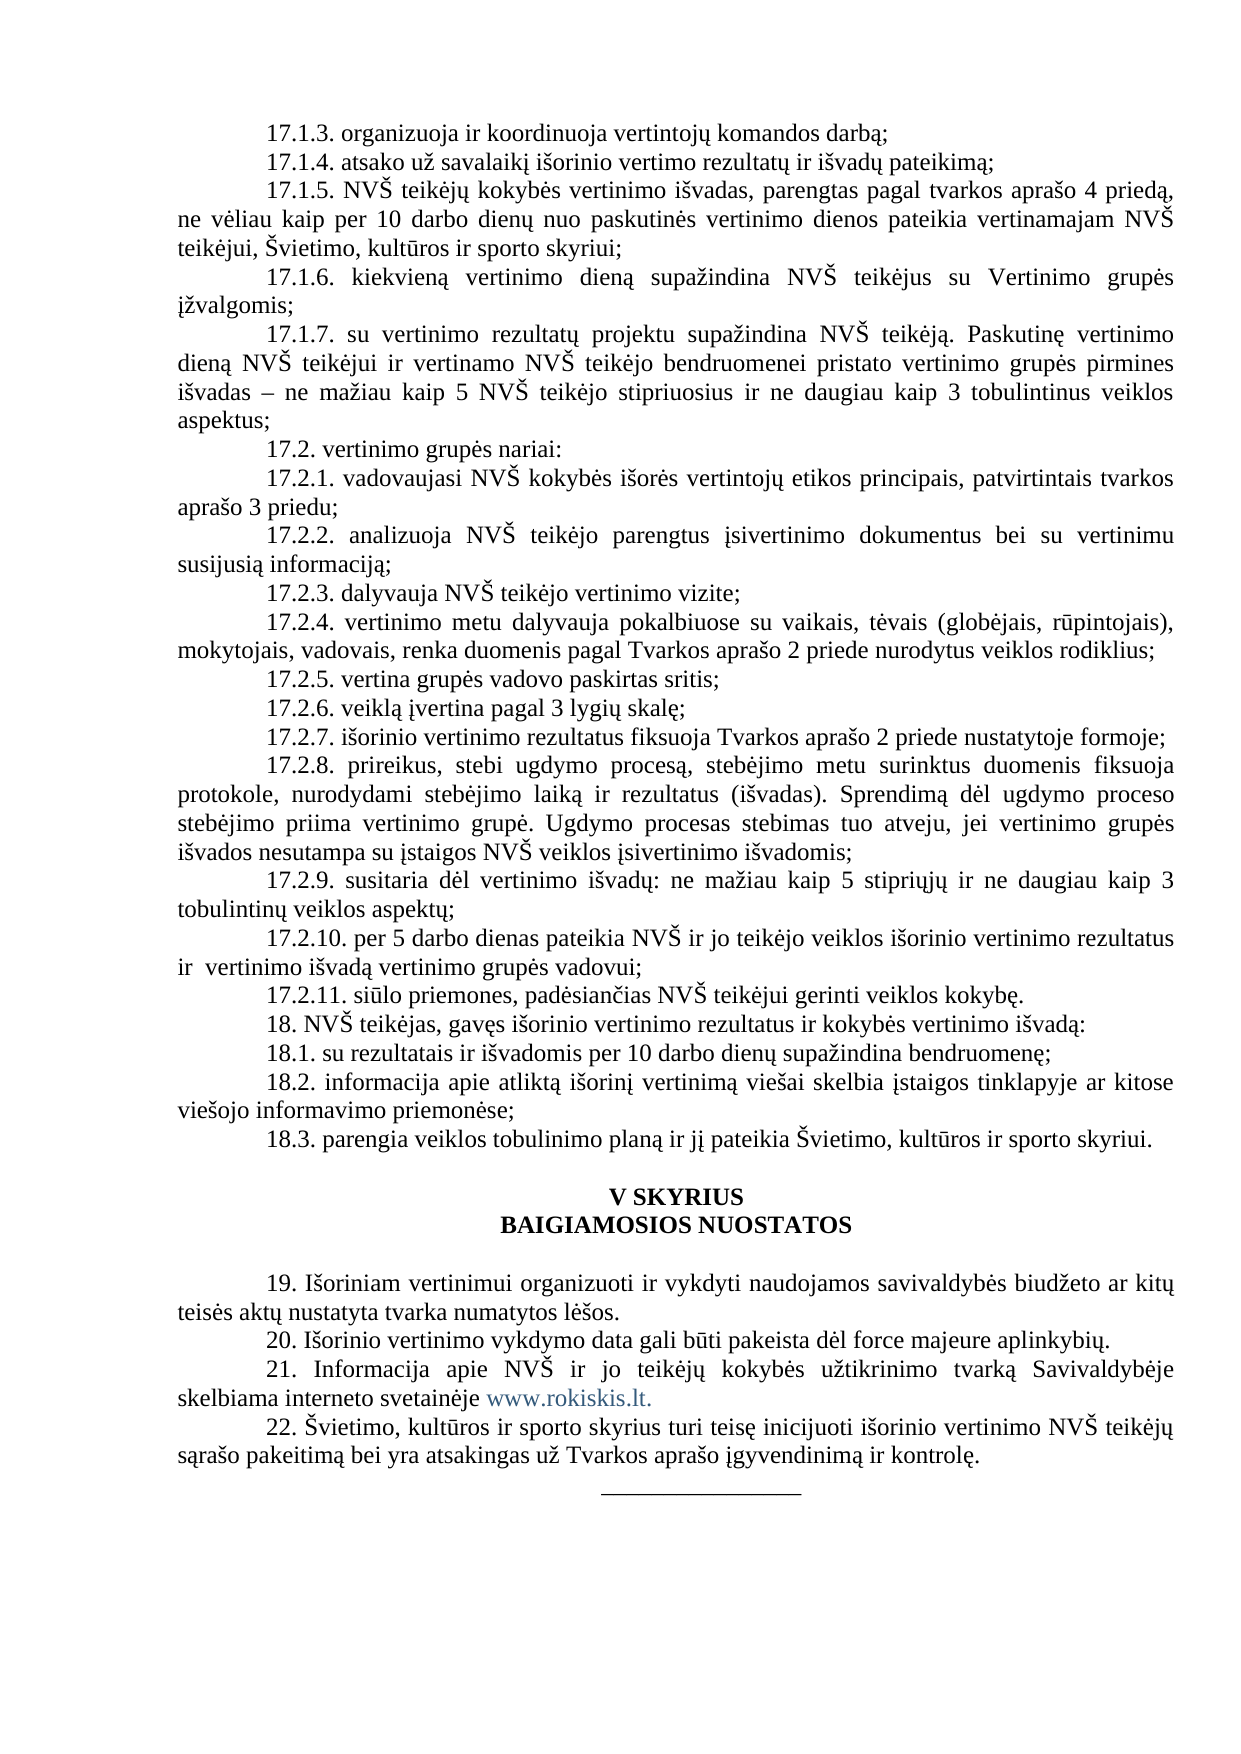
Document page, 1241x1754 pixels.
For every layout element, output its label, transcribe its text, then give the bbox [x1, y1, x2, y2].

text 17.2.1. vadovaujasi NVŠ kokybės išorės vertintojų etikos principais, patvirtintais tvarkos aprašo 3 priedu; [177, 463, 1175, 521]
text 20. Išorinio vertinimo vykdymo data gali būti pakeista dėl force majeure aplinkybių. [177, 1326, 1175, 1354]
text 18.2. informacija apie atliktą išorinį vertinimą viešai skelbia įstaigos tinklapyje ar kitose viešojo informavimo priemonėse; [177, 1067, 1175, 1124]
text 19. Išoriniam vertinimui organizuoti ir vykdyti naudojamos savivaldybės biudžeto ar kitų teisės aktų nustatyta tvarka numatytos lėšos. [177, 1268, 1175, 1326]
text 18. NVŠ teikėjas, gavęs išorinio vertinimo rezultatus ir kokybės vertinimo išvadą: [177, 1009, 1175, 1038]
text 17.2.3. dalyvauja NVŠ teikėjo vertinimo vizite; [177, 578, 1175, 607]
text 17.1.6. kiekvieną vertinimo dieną supažindina NVŠ teikėjus su Vertinimo grupės įžvalgomis; [177, 262, 1175, 319]
text 17.2.9. susitaria dėl vertinimo išvadų: ne mažiau kaip 5 stipriųjų ir ne daugiau kaip 3 tobulintinų veiklos aspektų; [177, 866, 1175, 923]
text 18.1. su rezultatais ir išvadomis per 10 darbo dienų supažindina bendruomenę; [177, 1038, 1175, 1067]
text 17.2.6. veiklą įvertina pagal 3 lygių skalę; [177, 693, 1175, 722]
text 17.2.8. prireikus, stebi ugdymo procesą, stebėjimo metu surinktus duomenis fiksuoja protokole, nurodydami stebėjimo laiką ir rezultatus (išvadas). Sprendimą dėl ugdymo proceso stebėjimo priima vertinimo grupė. Ugdymo procesas stebimas tuo atveju, jei vertinimo grupės išvados nesutampa su įstaigos NVŠ veiklos įsivertinimo išvadomis; [177, 751, 1175, 866]
text 17.1.5. NVŠ teikėjų kokybės vertinimo išvadas, parengtas pagal tvarkos aprašo 4 priedą, ne vėliau kaip per 10 darbo dienų nuo paskutinės vertinimo dienos pateikia vertinamajam NVŠ teikėjui, Švietimo, kultūros ir sporto skyriui; [177, 176, 1175, 262]
text 17.2.4. vertinimo metu dalyvauja pokalbiuose su vaikais, tėvais (globėjais, rūpintojais), mokytojais, vadovais, renka duomenis pagal Tvarkos aprašo 2 priede nurodytus veiklos rodiklius; [177, 607, 1175, 664]
text 21. Informacija apie NVŠ ir jo teikėjų kokybės užtikrinimo tvarką Savivaldybėje skelbiama interneto svetainėje www.rokiskis.lt. [177, 1354, 1175, 1412]
text 17.2.7. išorinio vertinimo rezultatus fiksuoja Tvarkos aprašo 2 priede nustatytoje formoje; [177, 722, 1175, 751]
text BAIGIAMOSIOS NUOSTATOS [177, 1211, 1175, 1239]
text 17.1.4. atsako už savalaikį išorinio vertimo rezultatų ir išvadų pateikimą; [177, 147, 1175, 176]
text V SKYRIUS [177, 1182, 1175, 1211]
text 17.2.11. siūlo priemones, padėsiančias NVŠ teikėjui gerinti veiklos kokybę. [177, 981, 1175, 1009]
text 17.2. vertinimo grupės nariai: [177, 434, 1175, 463]
text ________________ [177, 1469, 1175, 1498]
text 22. Švietimo, kultūros ir sporto skyrius turi teisę inicijuoti išorinio vertinimo NVŠ teikėjų sąrašo pakeitimą bei yra atsakingas už Tvarkos aprašo įgyvendinimą ir kontrolę. [177, 1412, 1175, 1469]
text 17.2.10. per 5 darbo dienas pateikia NVŠ ir jo teikėjo veiklos išorinio vertinimo rezultatus ir vertinimo išvadą vertinimo grupės vadovui; [177, 923, 1175, 981]
text 17.1.7. su vertinimo rezultatų projektu supažindina NVŠ teikėją. Paskutinę vertinimo dieną NVŠ teikėjui ir vertinamo NVŠ teikėjo bendruomenei pristato vertinimo grupės pirmines išvadas – ne mažiau kaip 5 NVŠ teikėjo stipriuosius ir ne daugiau kaip 3 tobulintinus veiklos aspektus; [177, 319, 1175, 434]
text 17.2.2. analizuoja NVŠ teikėjo parengtus įsivertinimo dokumentus bei su vertinimu susijusią informaciją; [177, 521, 1175, 578]
text 18.3. parengia veiklos tobulinimo planą ir jį pateikia Švietimo, kultūros ir sporto skyriui. [177, 1124, 1175, 1153]
text 17.2.5. vertina grupės vadovo paskirtas sritis; [177, 664, 1175, 693]
text 17.1.3. organizuoja ir koordinuoja vertintojų komandos darbą; [177, 118, 1175, 147]
